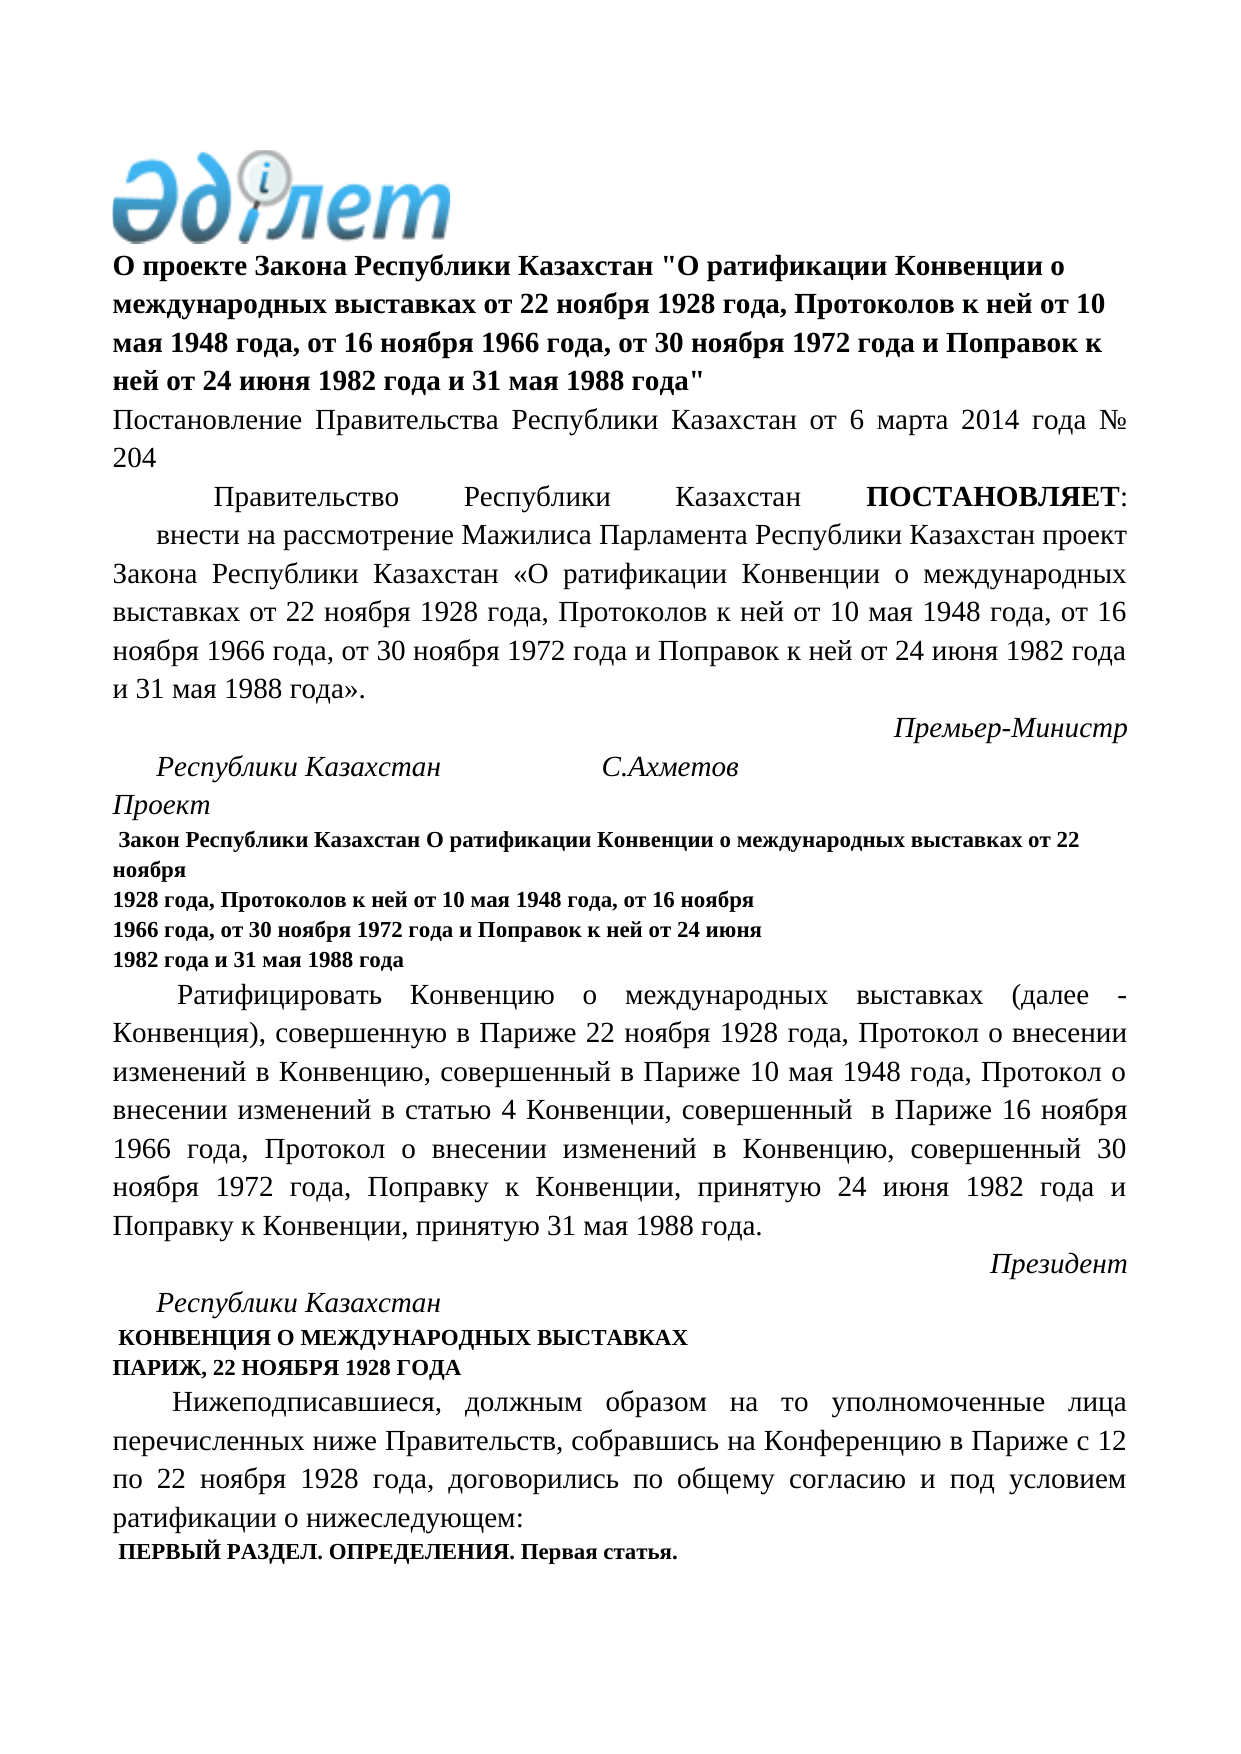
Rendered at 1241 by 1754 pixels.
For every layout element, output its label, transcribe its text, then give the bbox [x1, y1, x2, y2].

text Президент Республики Казахстан [112, 1247, 1128, 1319]
text Ратифицировать Конвенцию о международных выставках (далее - Конвенция), совершенную в Париже 22 ноября 1928 года, Протокол о внесении изменений в Конвенцию, совершенный в Париже 10 мая 1948 года, Протокол о внесении изменений в статью 4 Конвенции, совершенный в Париже 16 ноября 1966 года, Протокол о внесении изменений в Конвенцию, совершенный 30 ноября 1972 года, Поправку к Конвенции, принятую 24 июня 1982 года и Поправку к Конвенции, принятую 31 мая 1988 года. [112, 977, 1128, 1242]
text ПЕРВЫЙ РАЗДЕЛ. ОПРЕДЕЛЕНИЯ. Первая статья. [112, 1538, 1128, 1564]
text Постановление Правительства Республики Казахстан от 6 марта 2014 года № 204 [112, 402, 1128, 474]
picture [112, 150, 451, 244]
text Премьер-Министр Республики Казахстан С.Ахметов [112, 710, 1128, 782]
text О проекте Закона Республики Казахстан "О ратификации Конвенции о международных выставках от 22 ноября 1928 года, Протоколов к ней от 10 мая 1948 года, от 16 ноября 1966 года, от 30 ноября 1972 года и Поправок к ней от 24 июня 1982 года и 31 мая 1988 года" [112, 248, 1128, 397]
text Закон Республики Казахстан О ратификации Конвенции о международных выставках от 22 ноября 1928 года, Протоколов к ней от 10 мая 1948 года, от 16 ноября 1966 года, от 30 ноября 1972 года и Поправок к ней от 24 июня 1982 года и 31 мая 1988 года [112, 826, 1128, 973]
text Правительство Республики Казахстан ПОСТАНОВЛЯЕТ: внести на рассмотрение Мажилиса Парламента Республики Казахстан проект Закона Республики Казахстан «О ратификации Конвенции о международных выставках от 22 ноября 1928 года, Протоколов к ней от 10 мая 1948 года, от 16 ноября 1966 года, от 30 ноября 1972 года и Поправок к ней от 24 июня 1982 года и 31 мая 1988 года». [112, 479, 1128, 705]
text Проект [112, 787, 1128, 821]
text КОНВЕНЦИЯ О МЕЖДУНАРОДНЫХ ВЫСТАВКАХ ПАРИЖ, 22 НОЯБРЯ 1928 ГОДА [112, 1324, 1128, 1380]
text Нижеподписавшиеся, должным образом на то уполномоченные лица перечисленных ниже Правительств, собравшись на Конференцию в Париже с 12 по 22 ноября 1928 года, договорились по общему согласию и под условием ратификации о нижеследующем: [112, 1384, 1128, 1533]
